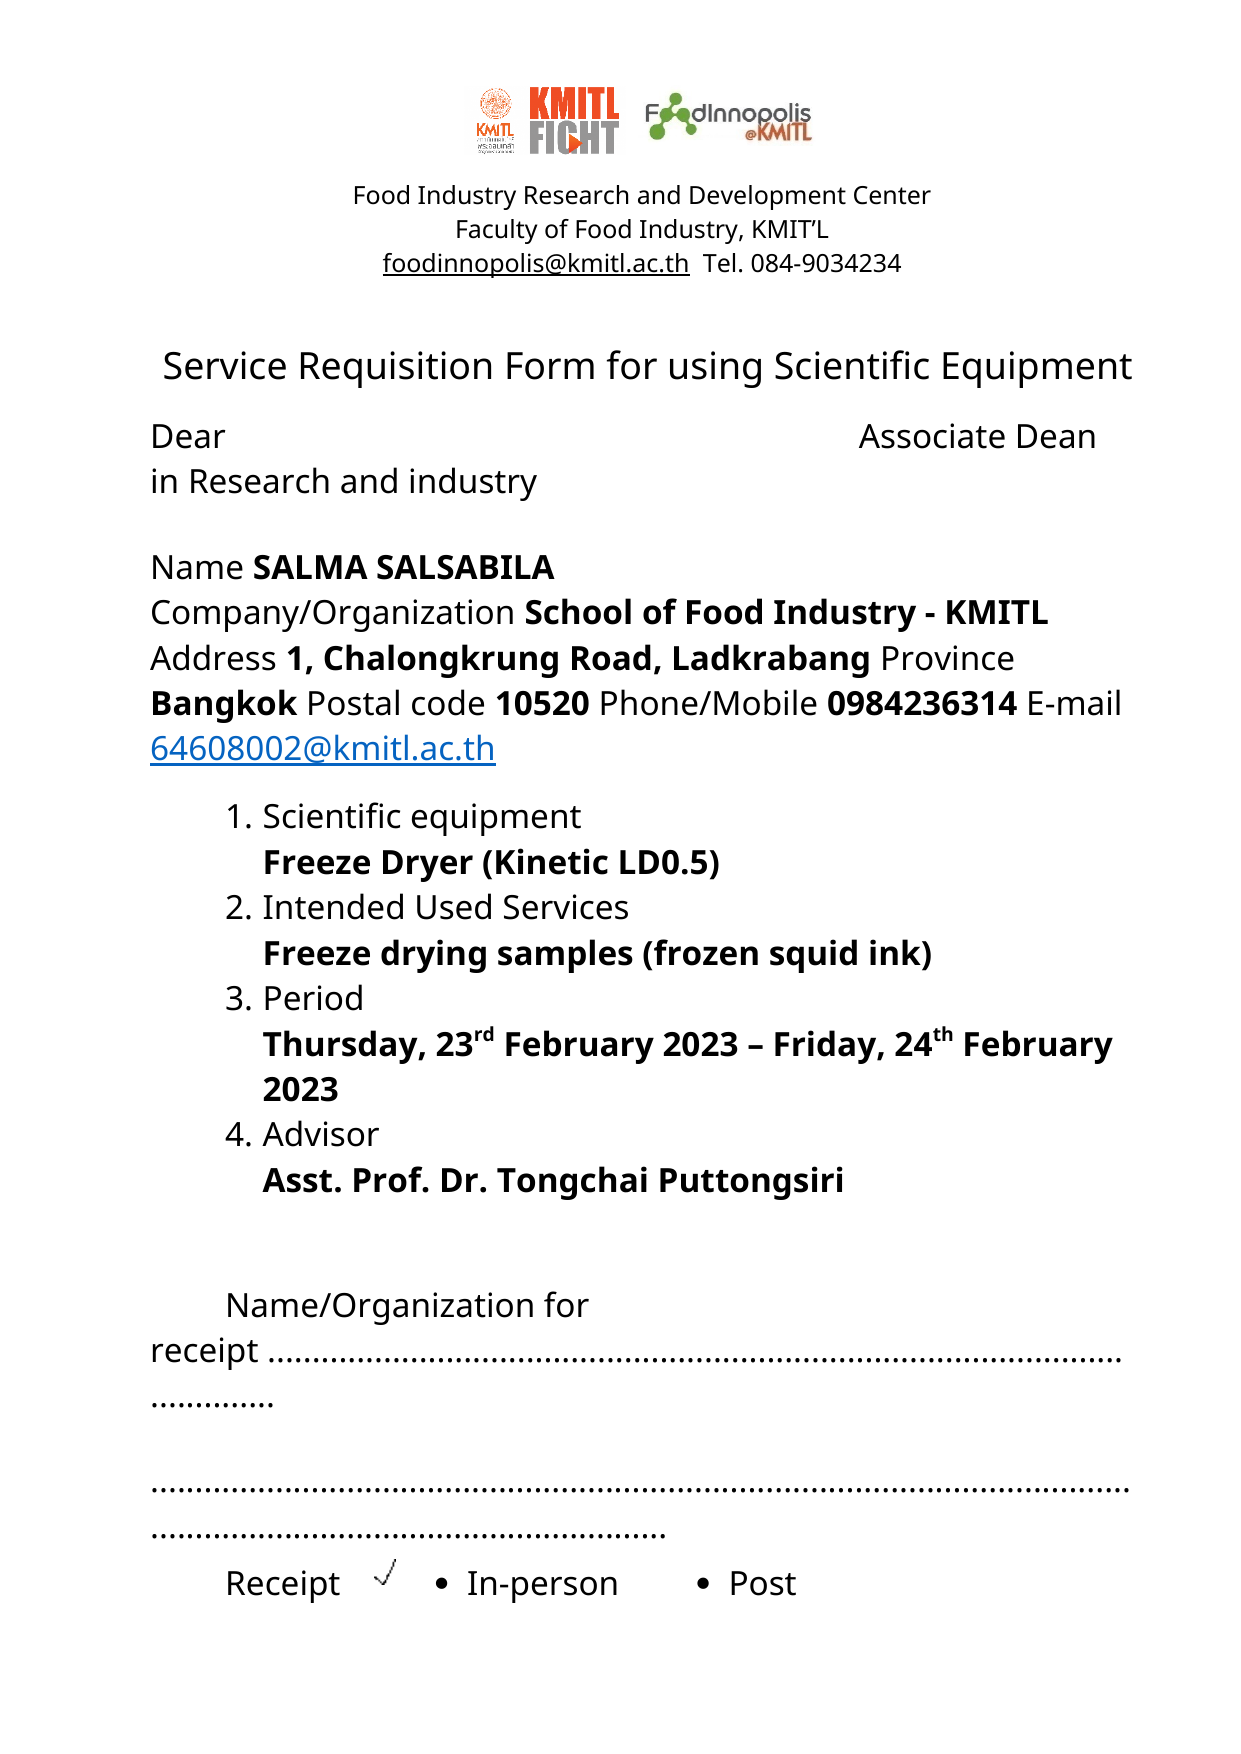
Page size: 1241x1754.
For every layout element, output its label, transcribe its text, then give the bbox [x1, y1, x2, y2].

list Period [225, 975, 1134, 1020]
picture [637, 85, 816, 146]
list Asst. Prof. Dr. Tongchai Puttongsiri [262, 1157, 1134, 1202]
text Name SALMA SALSABILA [150, 543, 1134, 589]
picture [374, 1559, 396, 1585]
text Address 1, Chalongkrung Road, Ladkrabang Province Bangkok Postal code 10520 Phone/Mobile 0984236314 E-mail 64608002@kmitl.ac.th [150, 634, 1134, 771]
list Freeze Dryer (Kinetic LD0.5) [262, 839, 1134, 884]
text Dear Associate Dean in Research and industry [150, 413, 1134, 504]
text Company/Organization School of Food Industry - KMITL [150, 589, 1134, 634]
text Food Industry Research and Development Center [150, 178, 1134, 212]
text Receipt In-person Post [150, 1559, 1134, 1605]
text foodinnopolis@kmitl.ac.th Tel. 084-9034234 [150, 246, 1134, 280]
list Freeze drying samples (frozen squid ink) [262, 929, 1134, 975]
picture [463, 86, 627, 155]
list Scientific equipment [225, 793, 1134, 839]
text Faculty of Food Industry, KMIT’L [150, 212, 1134, 246]
text Name/Organization for receipt .............................................................................................................. [150, 1281, 1134, 1418]
list Intended Used Services [225, 884, 1134, 929]
text Service Requisition Form for using Scientific Equipment [150, 339, 1134, 390]
list Thursday, 23rd February 2023 – Friday, 24th February 2023 [262, 1020, 1134, 1111]
list Advisor [225, 1111, 1134, 1157]
